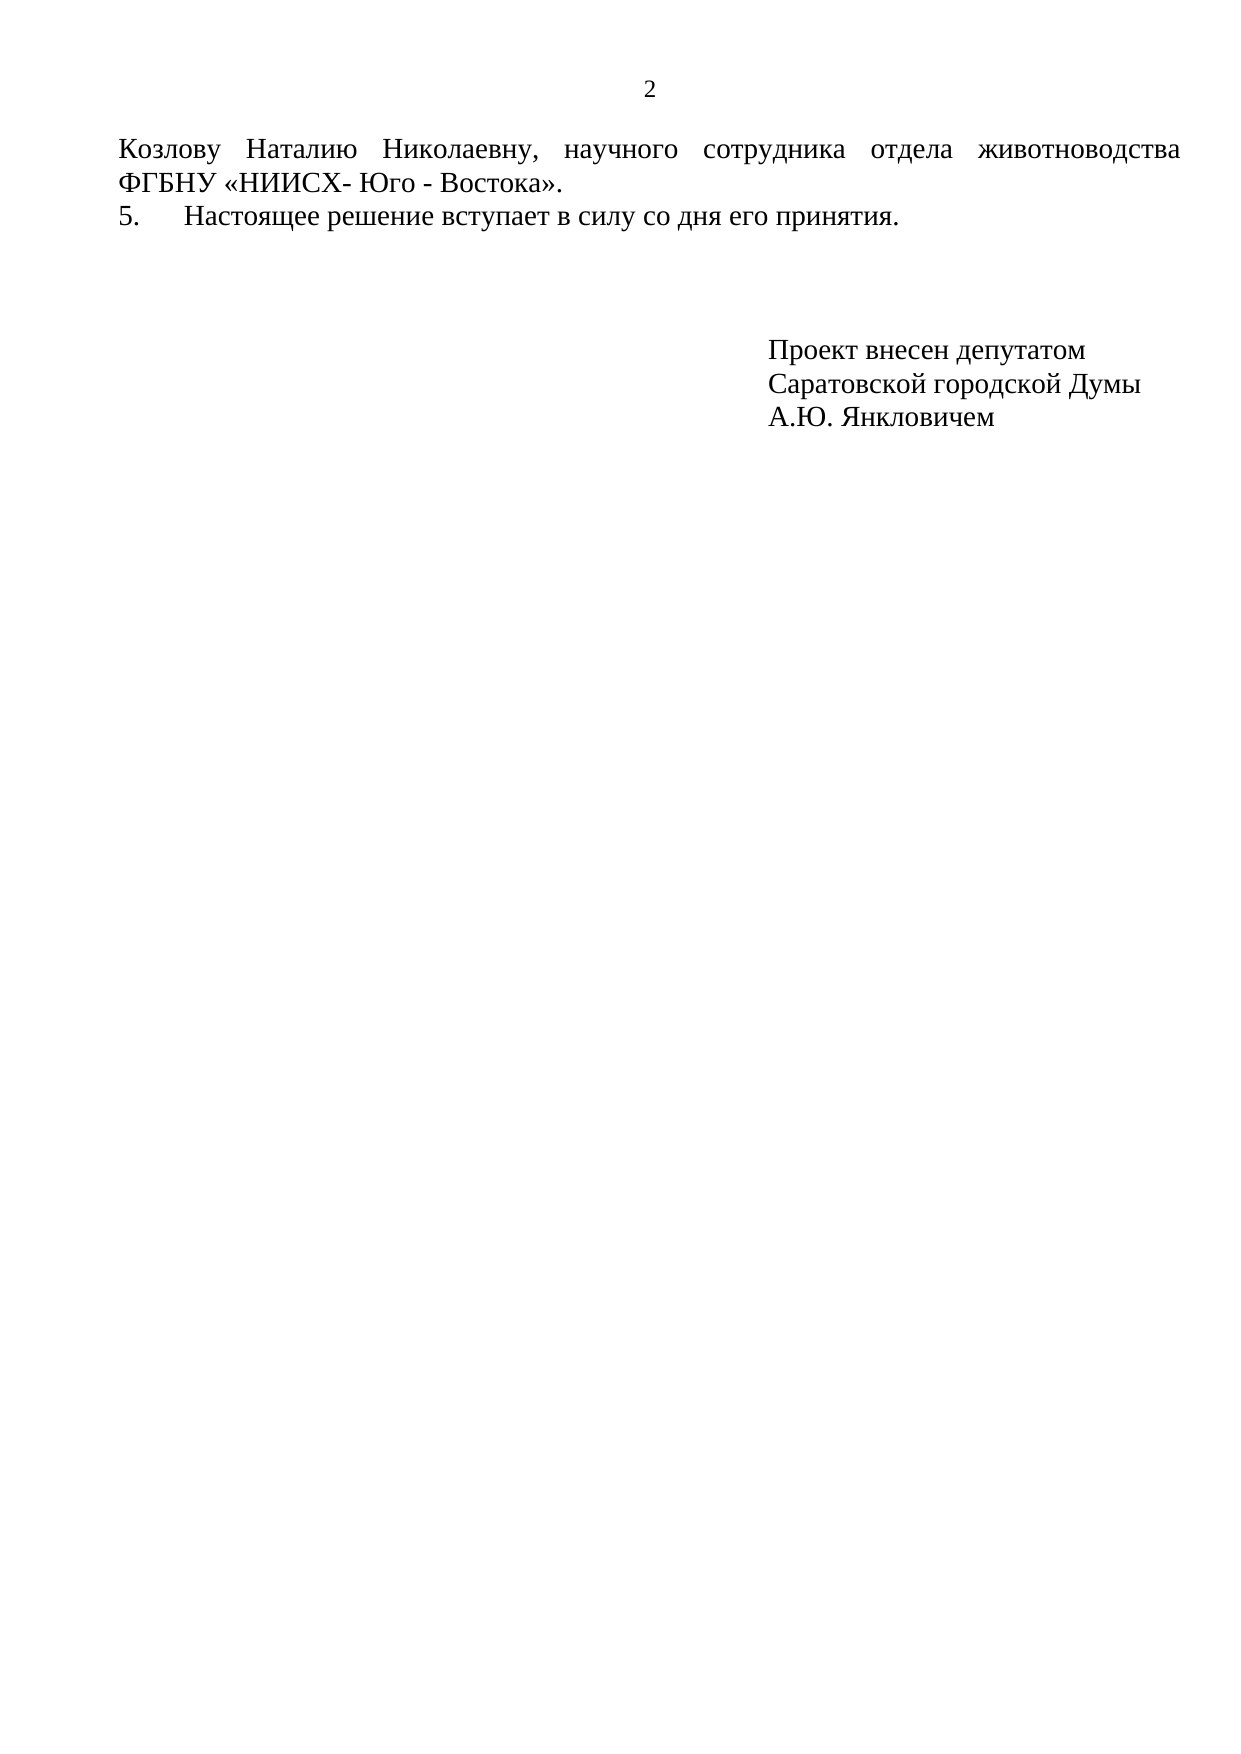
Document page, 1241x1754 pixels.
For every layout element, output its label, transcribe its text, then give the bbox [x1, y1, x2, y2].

text Саратовской городской Думы [768, 366, 1181, 399]
text Проект внесен депутатом [768, 332, 1181, 366]
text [118, 131, 1181, 198]
text А.Ю. Янкловичем [768, 399, 1181, 433]
text 5. Настоящее решение вступает в силу со дня его принятия. [118, 198, 1181, 232]
